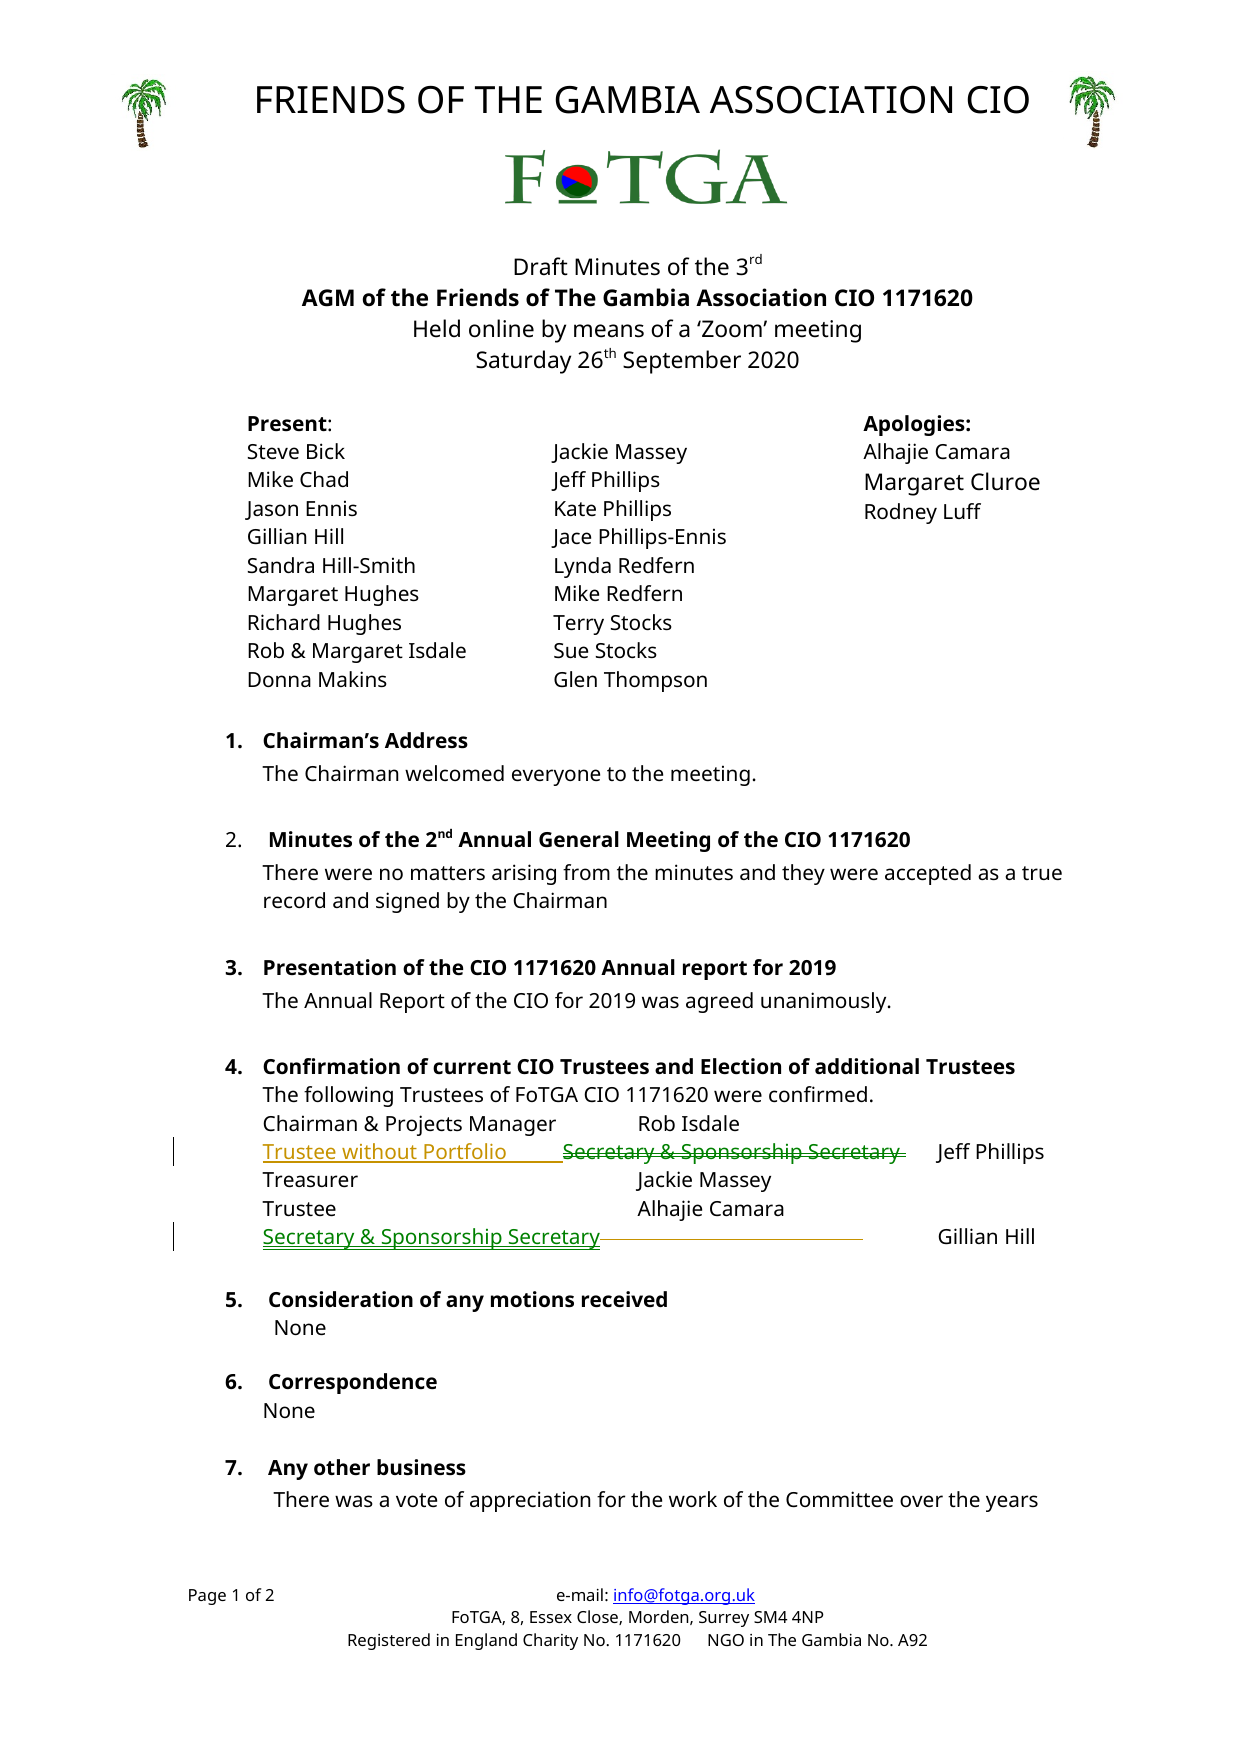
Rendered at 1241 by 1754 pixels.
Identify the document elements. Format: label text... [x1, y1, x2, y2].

list Any other business [225, 1453, 1087, 1481]
picture [1047, 71, 1122, 157]
table_header Apologies: Alhajie Camara Margaret Cluroe Rodney Luff [852, 409, 1099, 693]
text Treasurer Jackie Massey [187, 1166, 1087, 1194]
text None [262, 1396, 1087, 1424]
text Jeff Phillips [187, 1137, 1087, 1166]
text Chairman & Projects Manager Rob Isdale [262, 1109, 1087, 1137]
text The following Trustees of FoTGA CIO 1171620 were confirmed. [187, 1080, 1087, 1109]
text Gillian Hill [262, 1222, 1087, 1251]
text There were no matters arising from the minutes and they were accepted as a true record and signed by the Chairman [262, 858, 1087, 915]
text AGM of the Friends of The Gambia Association CIO 1171620 [187, 282, 1087, 313]
text Draft Minutes of the 3rd [187, 251, 1087, 282]
text The Annual Report of the CIO for 2019 was agreed unanimously. [262, 986, 1087, 1014]
text Saturday 26th September 2020 [187, 344, 1087, 376]
list Consideration of any motions received [225, 1285, 1087, 1313]
table_header Jackie Massey Jeff Phillips Kate Phillips Jace Phillips-Ennis Lynda Redfern Mike Redfern Terry Stocks Sue Stocks Glen Thompson [542, 409, 852, 693]
text The Chairman welcomed everyone to the meeting. [262, 759, 1087, 788]
list Correspondence [225, 1367, 1087, 1396]
text Trustee Alhajie Camara [262, 1194, 1087, 1222]
list Minutes of the 2nd Annual General Meeting of the CIO 1171620 [225, 825, 1087, 854]
text None [262, 1313, 1087, 1342]
text There was a vote of appreciation for the work of the Committee over the years [262, 1486, 1087, 1514]
list Chairman’s Address [225, 726, 1087, 754]
picture [109, 74, 182, 156]
text Held online by means of a ‘Zoom’ meeting [187, 313, 1087, 344]
picture [498, 147, 786, 216]
list Presentation of the CIO 1171620 Annual report for 2019 [225, 953, 1087, 981]
list Confirmation of current CIO Trustees and Election of additional Trustees [225, 1052, 1087, 1080]
table_header Present: Steve Bick Mike Chad Jason Ennis Gillian Hill Sandra Hill-Smith Margaret Hughes Richard Hughes Rob & Margaret Isdale Donna Makins [235, 409, 542, 693]
